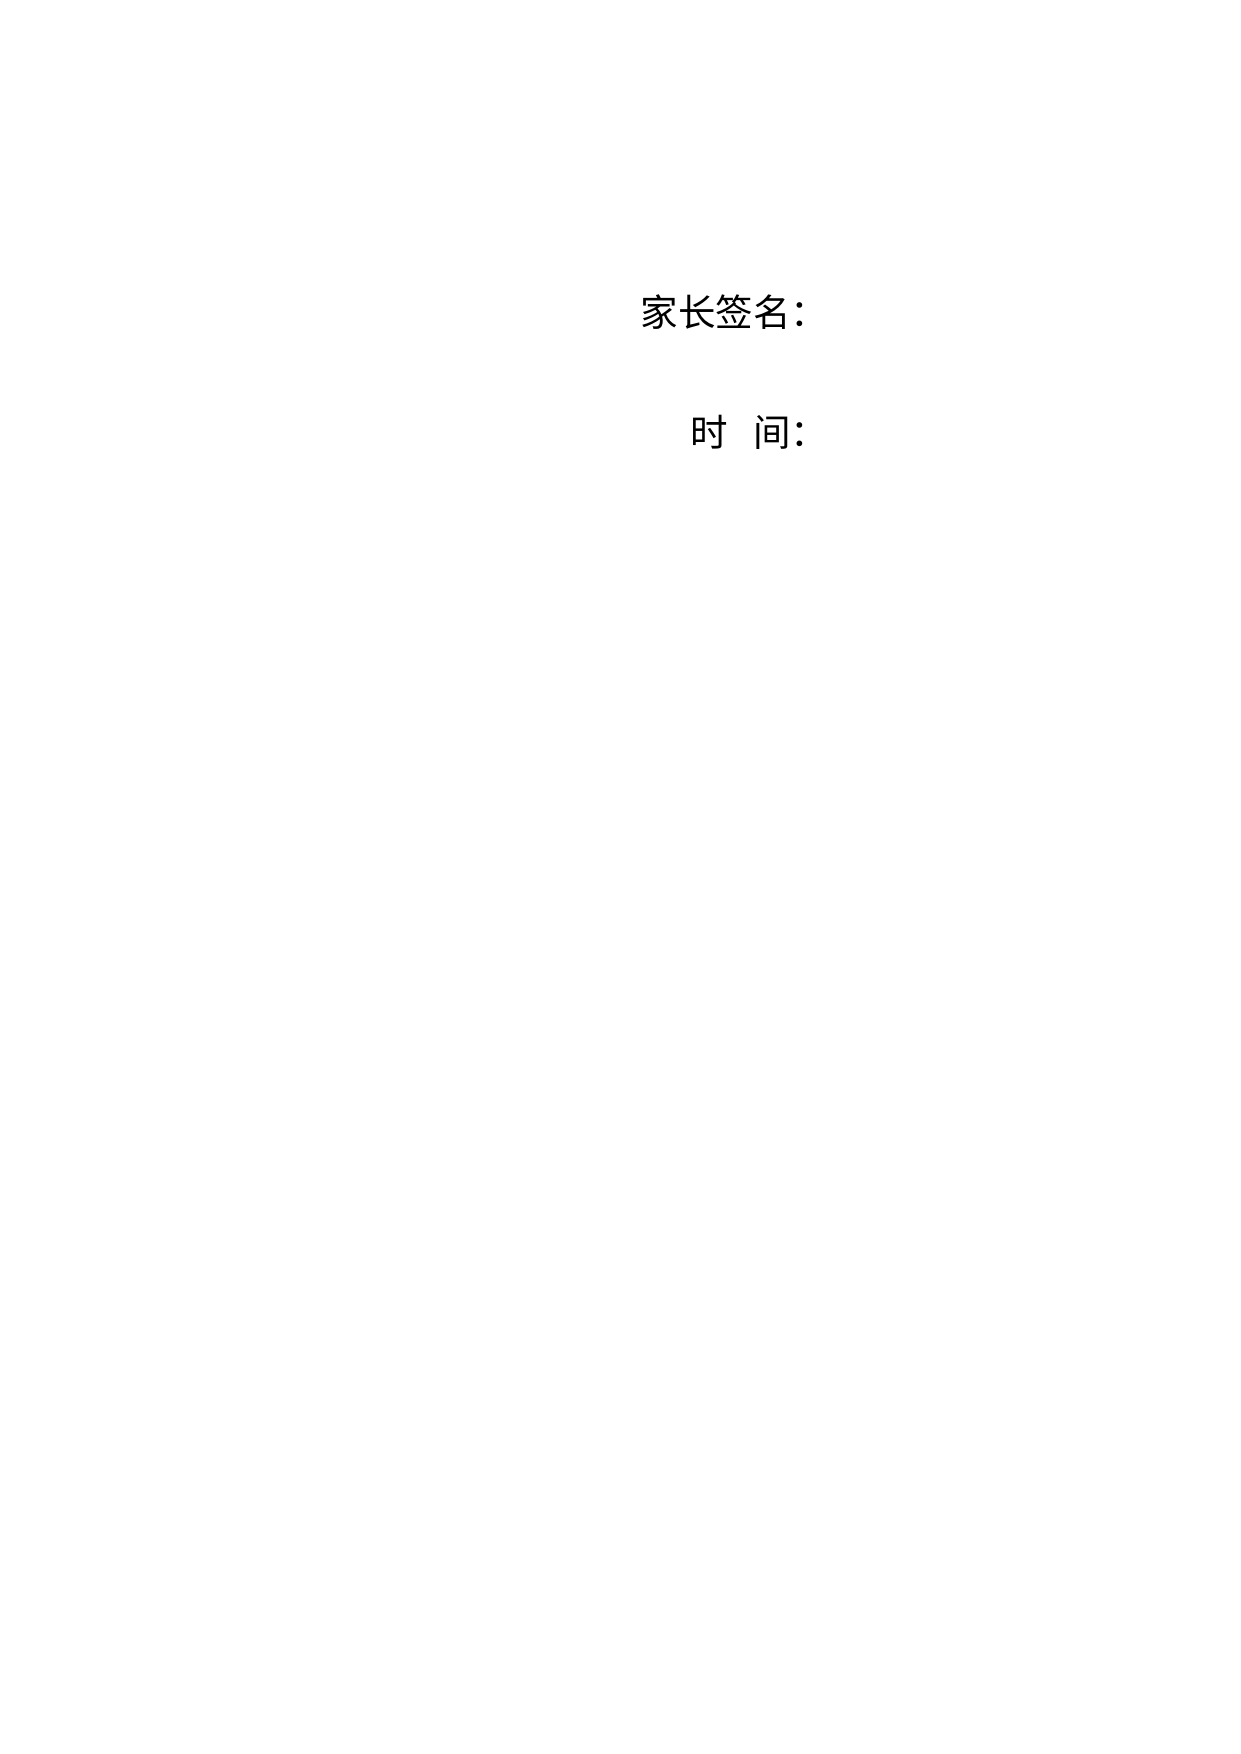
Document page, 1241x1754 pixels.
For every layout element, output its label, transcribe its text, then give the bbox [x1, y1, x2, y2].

text 时 间： [187, 397, 828, 462]
text 家长签名： [187, 278, 828, 343]
